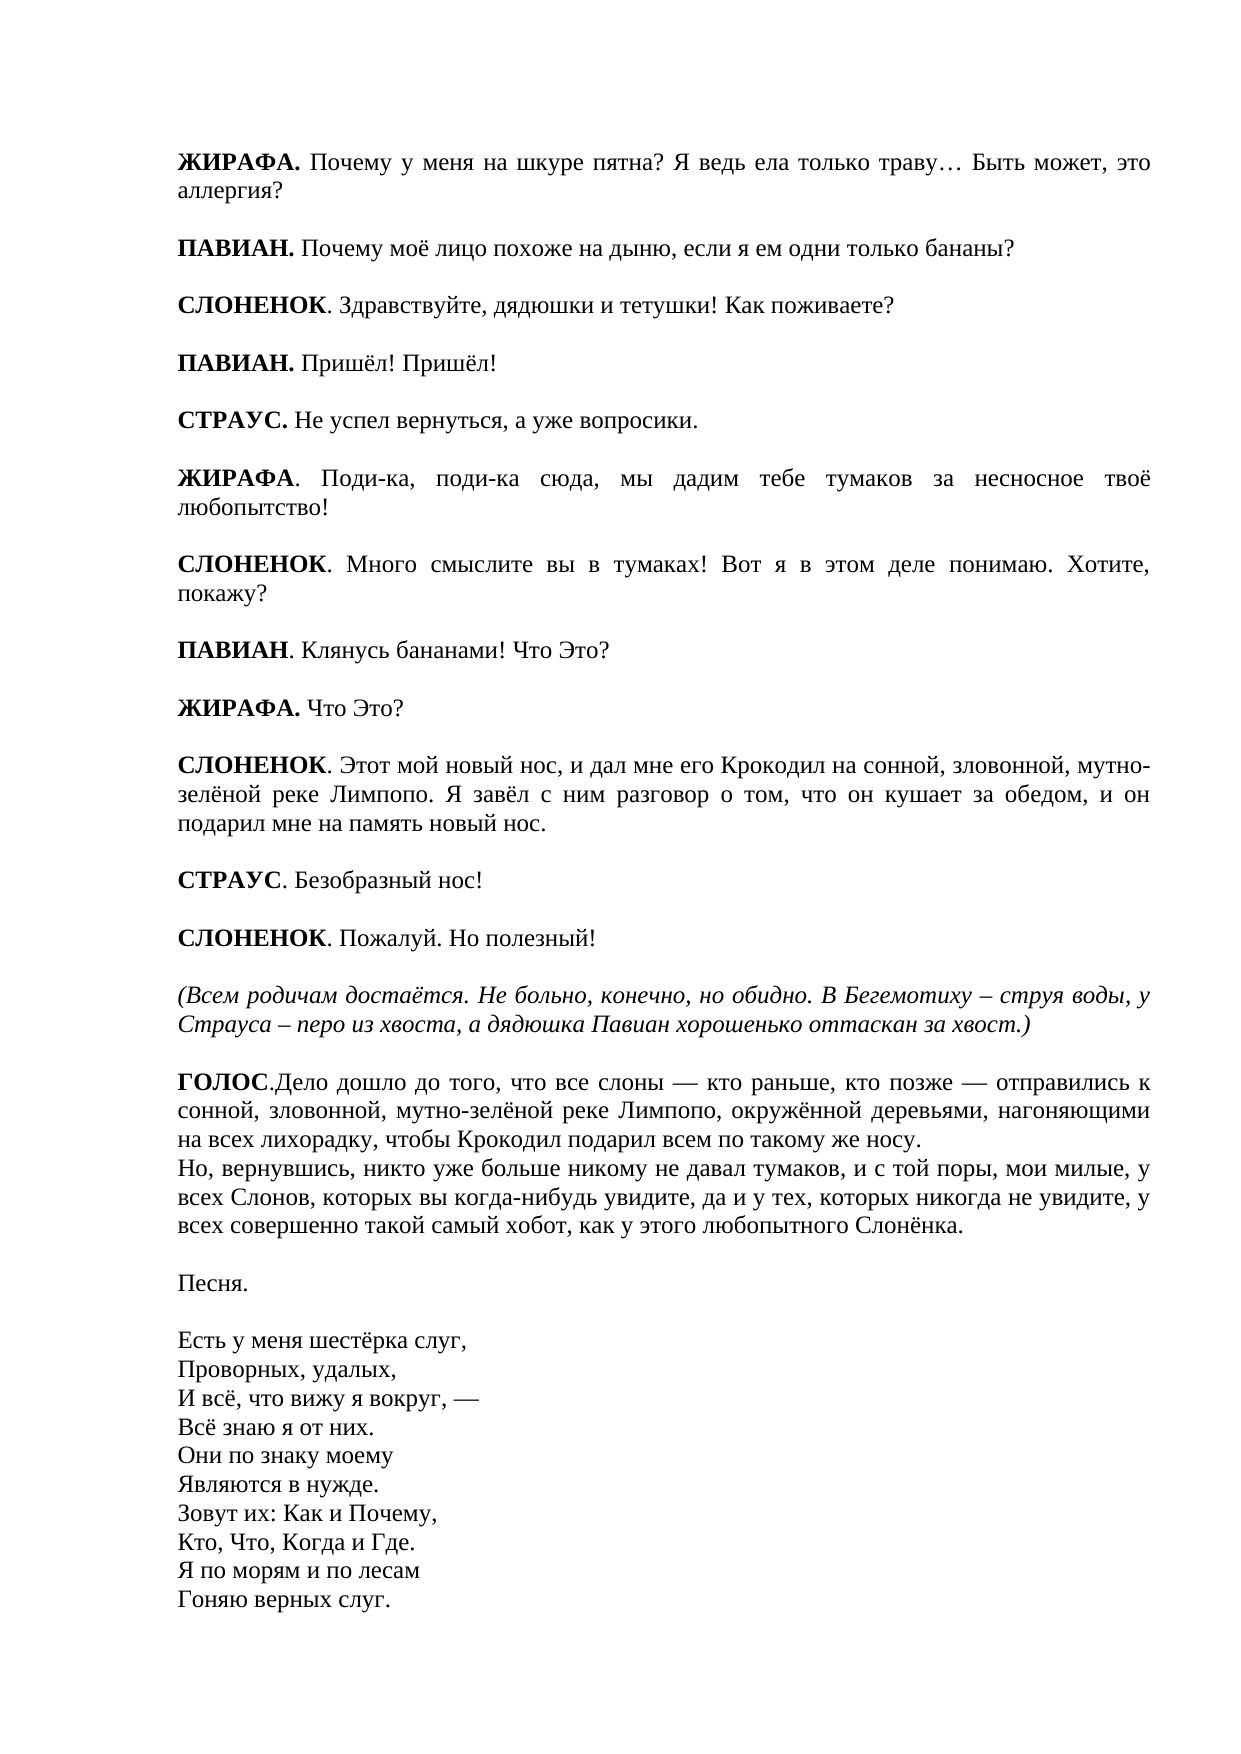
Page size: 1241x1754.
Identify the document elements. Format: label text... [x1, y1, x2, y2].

text Есть у меня шестёрка слуг, [177, 1326, 1152, 1354]
text ПАВИАН. Пришёл! Пришёл! [177, 348, 1152, 377]
text СТРАУС. Безобразный нос! [177, 866, 1152, 894]
text Я по морям и по лесам [177, 1556, 1152, 1584]
text ПАВИАН. Клянусь бананами! Что Это? [177, 636, 1152, 664]
text Зовут их: Как и Почему, [177, 1498, 1152, 1527]
text Всё знаю я от них. [177, 1412, 1152, 1441]
text Но, вернувшись, никто уже больше никому не давал тумаков, и с той поры, мои милые, у всех Слонов, которых вы когда-нибудь увидите, да и у тех, которых никогда не увидите, у всех совершенно такой самый хобот, как у этого любопытного Слонёнка. [177, 1153, 1152, 1239]
text И всё, что вижу я вокруг, — [177, 1383, 1152, 1412]
text Кто, Что, Когда и Где. [177, 1527, 1152, 1556]
text ПАВИАН. Почему моё лицо похоже на дыню, если я ем одни только бананы? [177, 233, 1152, 262]
text СЛОНЕНОК. Этот мой новый нос, и дал мне его Крокодил на сонной, зловонной, мутно-зелёной реке Лимпопо. Я завёл с ним разговор о том, что он кушает за обедом, и он подарил мне на память новый нос. [177, 751, 1152, 837]
text ЖИРАФА. Что Это? [177, 693, 1152, 722]
text (Всем родичам достаётся. Не больно, конечно, но обидно. В Бегемотиху – струя воды, у Страуса – перо из хвоста, а дядюшка Павиан хорошенько оттаскан за хвост.) [177, 981, 1152, 1038]
text ЖИРАФА. Почему у меня на шкуре пятна? Я ведь ела только траву… Быть может, это аллергия? [177, 147, 1152, 204]
text Они по знаку моему [177, 1441, 1152, 1469]
text СЛОНЕНОК. Много смыслите вы в тумаках! Вот я в этом деле понимаю. Хотите, покажу? [177, 549, 1152, 607]
text СЛОНЕНОК. Здравствуйте, дядюшки и тетушки! Как поживаете? [177, 291, 1152, 319]
text СТРАУС. Не успел вернуться, а уже вопросики. [177, 406, 1152, 434]
text Гоняю верных слуг. [177, 1584, 1152, 1613]
text СЛОНЕНОК. Пожалуй. Но полезный! [177, 923, 1152, 952]
text Являются в нужде. [177, 1469, 1152, 1498]
text Песня. [177, 1268, 1152, 1297]
text ГОЛОС.Дело дошло до того, что все слоны — кто раньше, кто позже — отправились к сонной, зловонной, мутно-зелёной реке Лимпопо, окружённой деревьями, нагоняющими на всех лихорадку, чтобы Крокодил подарил всем по такому же носу. [177, 1067, 1152, 1153]
text Проворных, удалых, [177, 1354, 1152, 1383]
text ЖИРАФА. Поди-ка, поди-ка сюда, мы дадим тебе тумаков за несносное твоё любопытство! [177, 463, 1152, 521]
